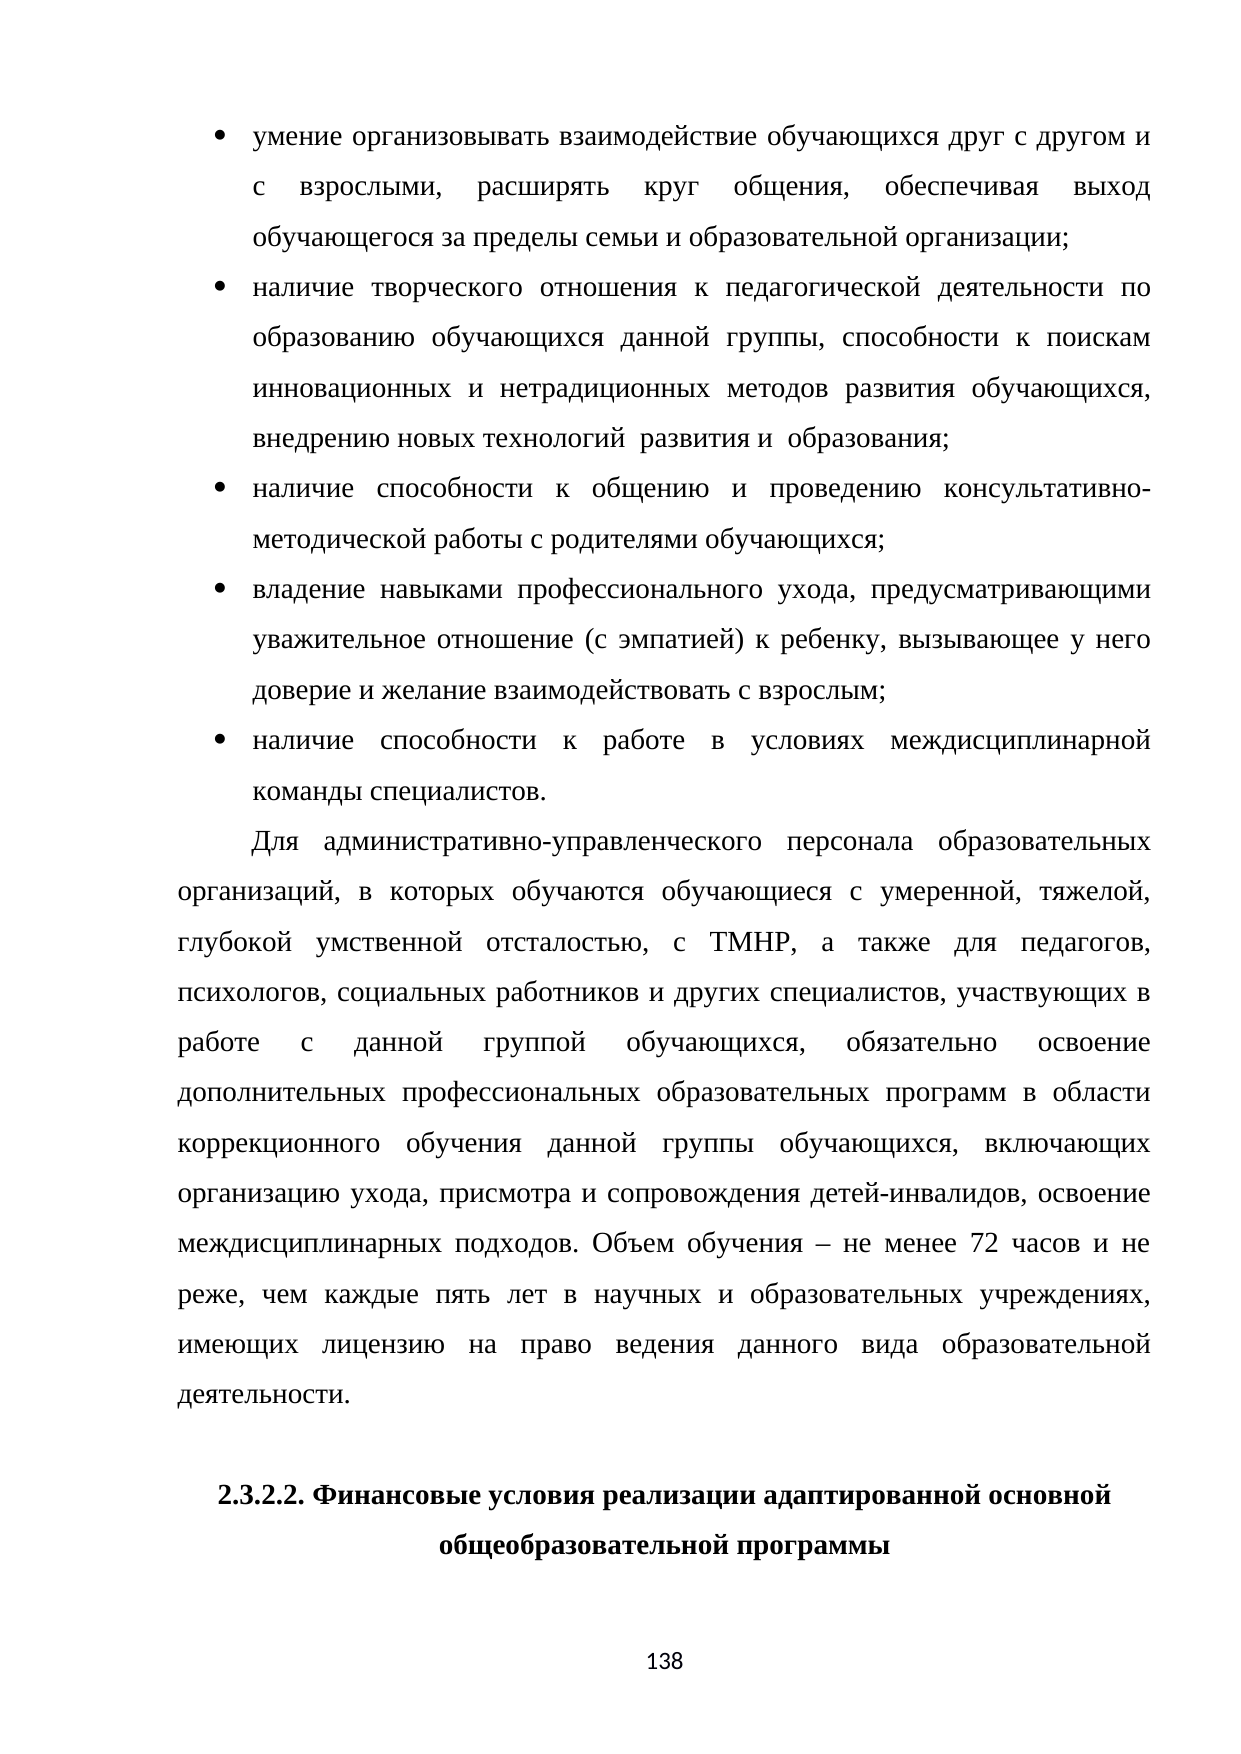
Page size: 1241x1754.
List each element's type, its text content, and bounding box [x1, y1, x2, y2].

list наличие творческого отношения к педагогической деятельности по образованию обучающихся данной группы, способности к поискам инновационных и нетрадиционных методов развития обучающихся, внедрению новых технологий развития и образования; [215, 269, 1152, 454]
text Для административно-управленческого персонала образовательных организаций, в которых обучаются обучающиеся с умеренной, тяжелой, глубокой умственной отсталостью, с ТМНР, а также для педагогов, психологов, социальных работников и других специалистов, участвующих в работе с данной группой обучающихся, обязательно освоение дополнительных профессиональных образовательных программ в области коррекционного обучения данной группы обучающихся, включающих организацию ухода, присмотра и сопровождения детей-инвалидов, освоение междисциплинарных подходов. Объем обучения – не менее 72 часов и не реже, чем каждые пять лет в научных и образовательных учреждениях, имеющих лицензию на право ведения данного вида образовательной деятельности. [177, 823, 1152, 1410]
list наличие способности к общению и проведению консультативно-методической работы с родителями обучающихся; [215, 471, 1152, 554]
text 2.3.2.2. Финансовые условия реализации адаптированной основной общеобразовательной программы [177, 1477, 1152, 1561]
list наличие способности к работе в условиях междисциплинарной команды специалистов. [215, 722, 1152, 806]
list владение навыками профессионального ухода, предусматривающими уважительное отношение (с эмпатией) к ребенку, вызывающее у него доверие и желание взаимодействовать с взрослым; [215, 571, 1152, 706]
list умение организовывать взаимодействие обучающихся друг с другом и с взрослыми, расширять круг общения, обеспечивая выход обучающегося за пределы семьи и образовательной организации; [215, 118, 1152, 252]
